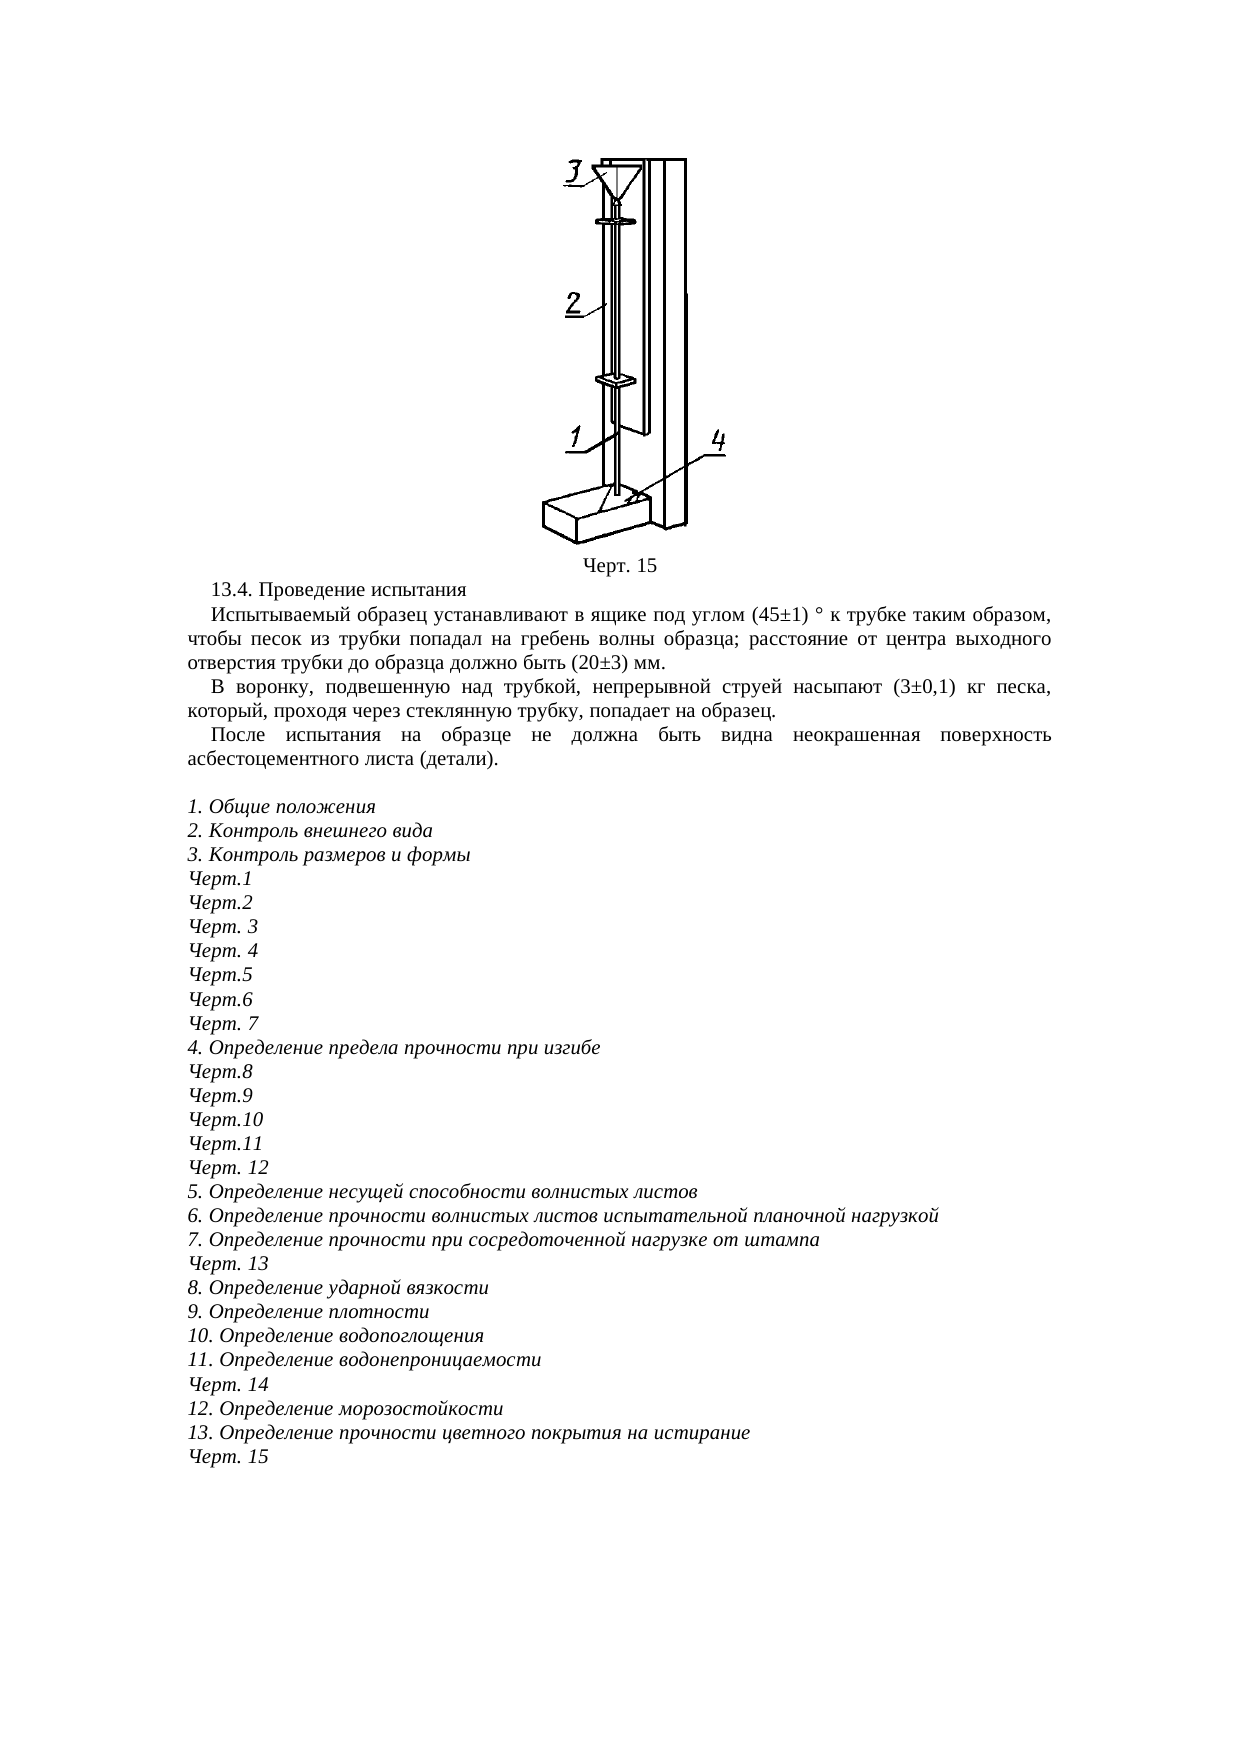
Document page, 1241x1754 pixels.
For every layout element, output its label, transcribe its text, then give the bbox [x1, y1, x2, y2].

list Черт.2 [187, 890, 1053, 914]
list Черт.5 [187, 962, 1053, 986]
picture [535, 149, 728, 554]
list 9. Определение плотности [187, 1299, 1053, 1323]
list Черт.10 [187, 1107, 1053, 1131]
text 13.4. Проведение испытания [187, 577, 1053, 601]
list Черт. 15 [187, 1443, 1053, 1468]
list 13. Определение прочности цветного покрытия на истирание [187, 1419, 1053, 1443]
list Черт. 7 [187, 1010, 1053, 1034]
text После испытания на образце не должна быть видна неокрашенная поверхность асбестоцементного листа (детали). [187, 722, 1053, 770]
list Черт.6 [187, 986, 1053, 1010]
list Черт.8 [187, 1058, 1053, 1083]
list Черт. 4 [187, 938, 1053, 962]
list 11. Определение водонепроницаемости [187, 1347, 1053, 1371]
list Черт. 12 [187, 1155, 1053, 1179]
list Черт.9 [187, 1083, 1053, 1107]
list Черт. 3 [187, 914, 1053, 938]
list 4. Определение предела прочности при изгибе [187, 1034, 1053, 1058]
list Черт. 14 [187, 1371, 1053, 1395]
text Испытываемый образец устанавливают в ящике под углом (45±1) ° к трубке таким образом, чтобы песок из трубки попадал на гребень волны образца; расстояние от центра выходного отверстия трубки до образца должно быть (20±3) мм. [187, 601, 1053, 673]
list 10. Определение водопоглощения [187, 1323, 1053, 1347]
list 1. Общие положения [187, 794, 1053, 818]
list 8. Определение ударной вязкости [187, 1275, 1053, 1299]
list Черт. 13 [187, 1251, 1053, 1275]
list 12. Определение морозостойкости [187, 1395, 1053, 1419]
list 3. Контроль размеров и формы [187, 842, 1053, 866]
text Черт. 15 [187, 553, 1053, 577]
list 6. Определение прочности волнистых листов испытательной планочной нагрузкой [187, 1203, 1053, 1227]
list Черт.1 [187, 866, 1053, 890]
list 2. Контроль внешнего вида [187, 818, 1053, 842]
list 7. Определение прочности при сосредоточенной нагрузке от штампа [187, 1227, 1053, 1251]
list Черт.11 [187, 1131, 1053, 1155]
text В воронку, подвешенную над трубкой, непрерывной струей насыпают (3±0,1) кг песка, который, проходя через стеклянную трубку, попадает на образец. [187, 673, 1053, 722]
list 5. Определение несущей способности волнистых листов [187, 1179, 1053, 1203]
